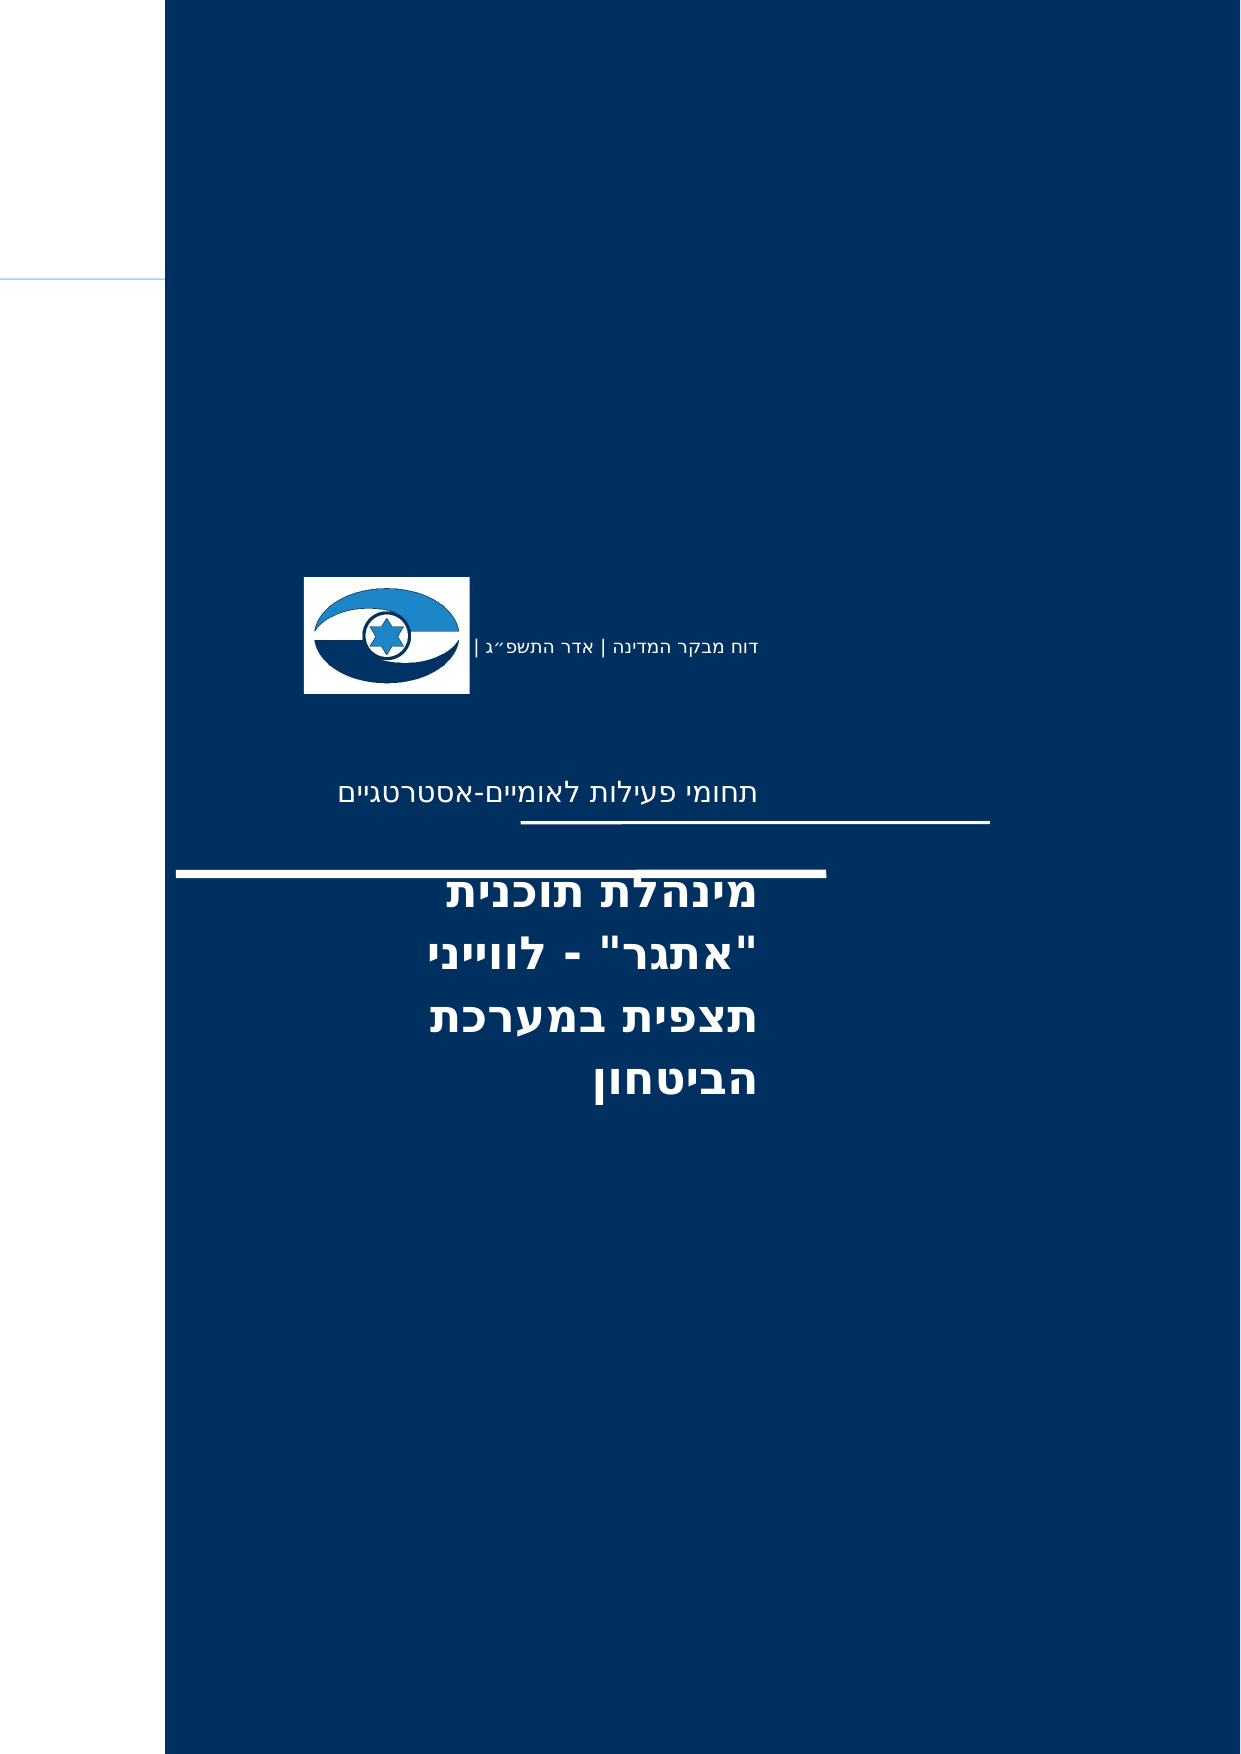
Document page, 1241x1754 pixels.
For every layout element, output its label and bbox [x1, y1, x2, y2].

picture [303, 577, 470, 694]
